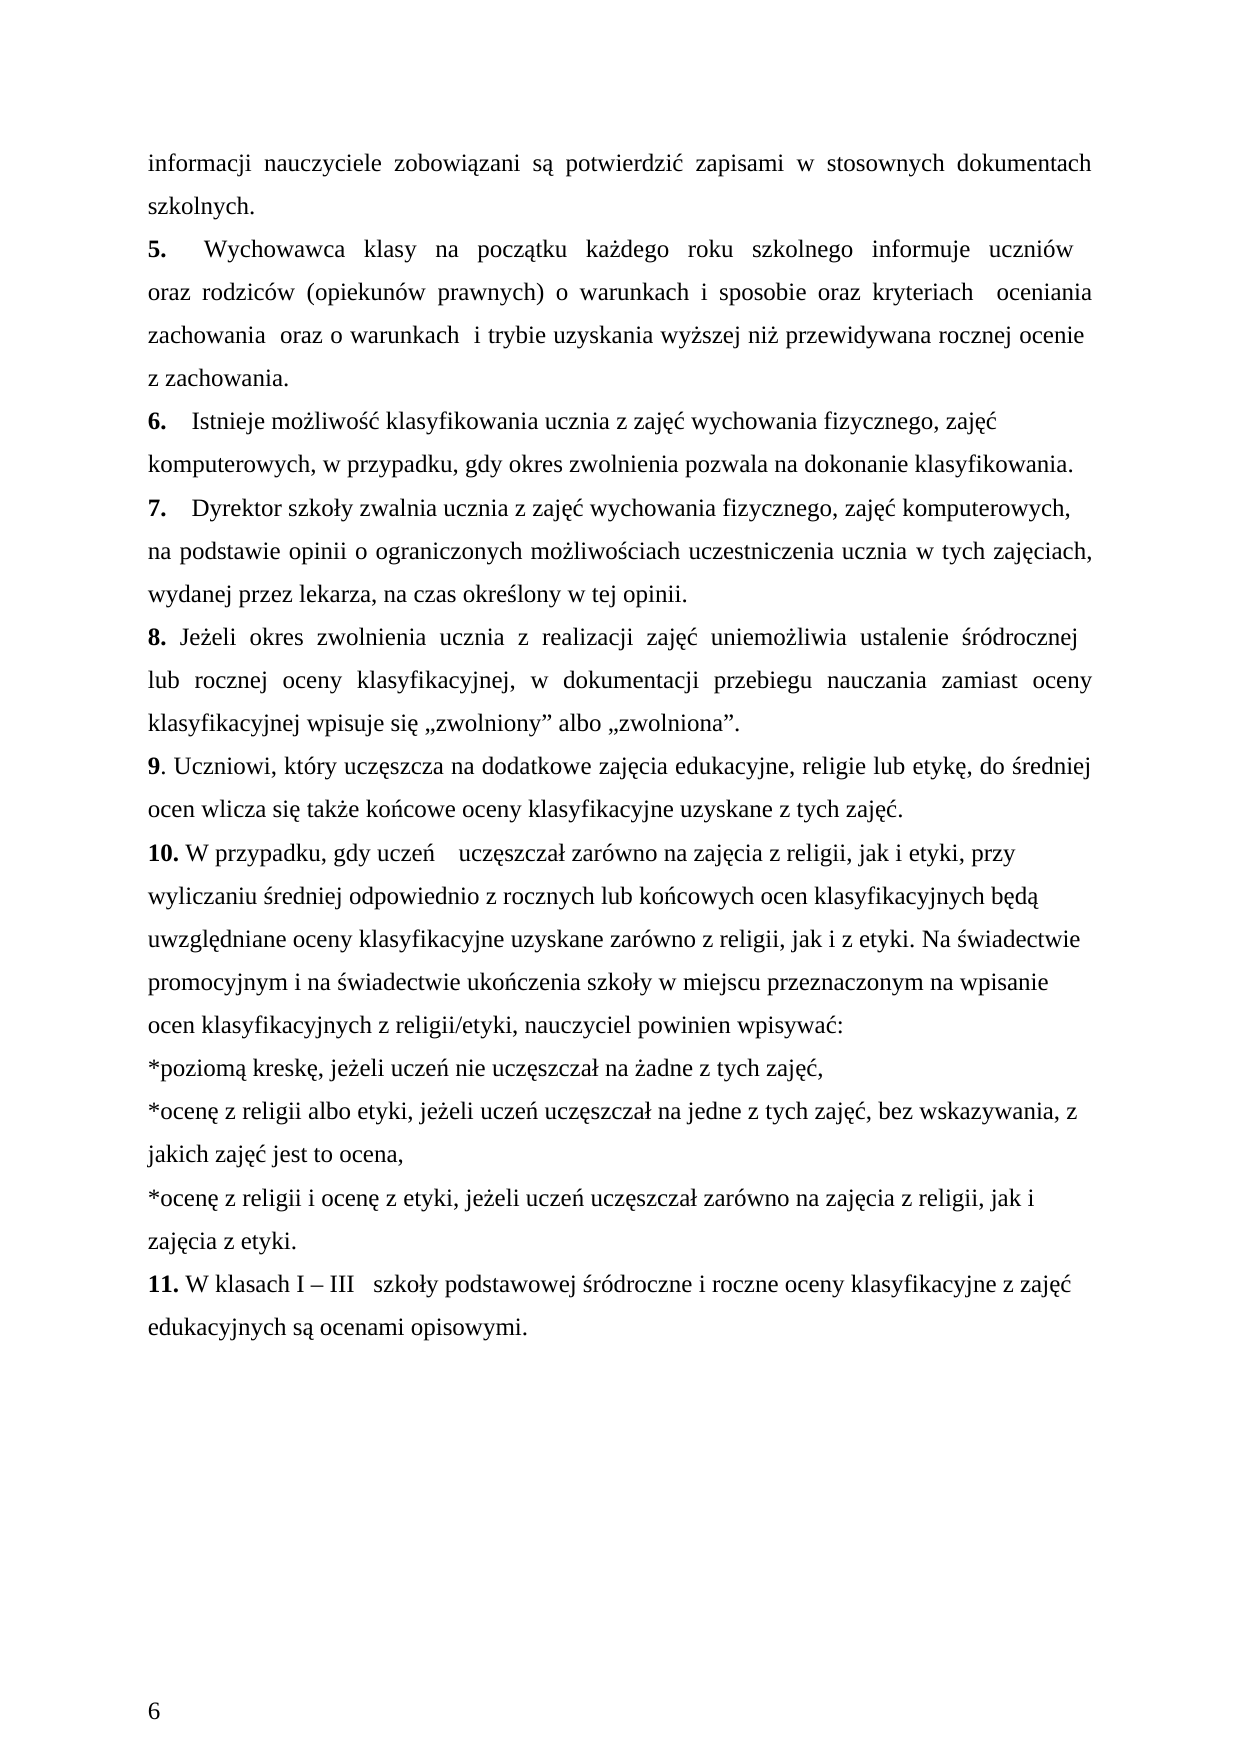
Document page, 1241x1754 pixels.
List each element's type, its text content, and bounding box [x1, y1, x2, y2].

list Wychowawca klasy na początku każdego roku szkolnego informuje uczniów oraz rodziców (opiekunów prawnych) o warunkach i sposobie oraz kryteriach oceniania zachowania oraz o warunkach i trybie uzyskania wyższej niż przewidywana rocznej ocenie z zachowania. [148, 234, 1093, 392]
text *poziomą kreskę, jeżeli uczeń nie uczęszczał na żadne z tych zajęć, [148, 1053, 1093, 1082]
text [148, 148, 1093, 219]
list Istnieje możliwość klasyfikowania ucznia z zajęć wychowania fizycznego, zajęć [148, 406, 1093, 435]
list Dyrektor szkoły zwalnia ucznia z zajęć wychowania fizycznego, zajęć komputerowych, [148, 493, 1093, 521]
text *ocenę z religii i ocenę z etyki, jeżeli uczeń uczęszczał zarówno na zajęcia z religii, jak i zajęcia z etyki. [148, 1183, 1093, 1254]
text edukacyjnych są ocenami opisowymi. [148, 1312, 1093, 1341]
text 8. Jeżeli okres zwolnienia ucznia z realizacji zajęć uniemożliwia ustalenie śródrocznej lub rocznej oceny klasyfikacyjnej, w dokumentacji przebiegu nauczania zamiast oceny klasyfikacyjnej wpisuje się „zwolniony” albo „zwolniona”. [148, 622, 1093, 737]
text komputerowych, w przypadku, gdy okres zwolnienia pozwala na dokonanie klasyfikowania. [148, 449, 1093, 478]
text *ocenę z religii albo etyki, jeżeli uczeń uczęszczał na jedne z tych zajęć, bez wskazywania, z jakich zajęć jest to ocena, [148, 1096, 1093, 1168]
text na podstawie opinii o ograniczonych możliwościach uczestniczenia ucznia w tych zajęciach, wydanej przez lekarza, na czas określony w tej opinii. [148, 536, 1093, 608]
text 10. W przypadku, gdy uczeń uczęszczał zarówno na zajęcia z religii, jak i etyki, przy wyliczaniu średniej odpowiednio z rocznych lub końcowych ocen klasyfikacyjnych będą uwzględniane oceny klasyfikacyjne uzyskane zarówno z religii, jak i z etyki. Na świadectwie promocyjnym i na świadectwie ukończenia szkoły w miejscu przeznaczonym na wpisanie ocen klasyfikacyjnych z religii/etyki, nauczyciel powinien wpisywać: [148, 838, 1093, 1039]
text 9. Uczniowi, który uczęszcza na dodatkowe zajęcia edukacyjne, religie lub etykę, do średniej ocen wlicza się także końcowe oceny klasyfikacyjne uzyskane z tych zajęć. [148, 751, 1093, 823]
text 11. W klasach I – III szkoły podstawowej śródroczne i roczne oceny klasyfikacyjne z zajęć [148, 1269, 1093, 1298]
